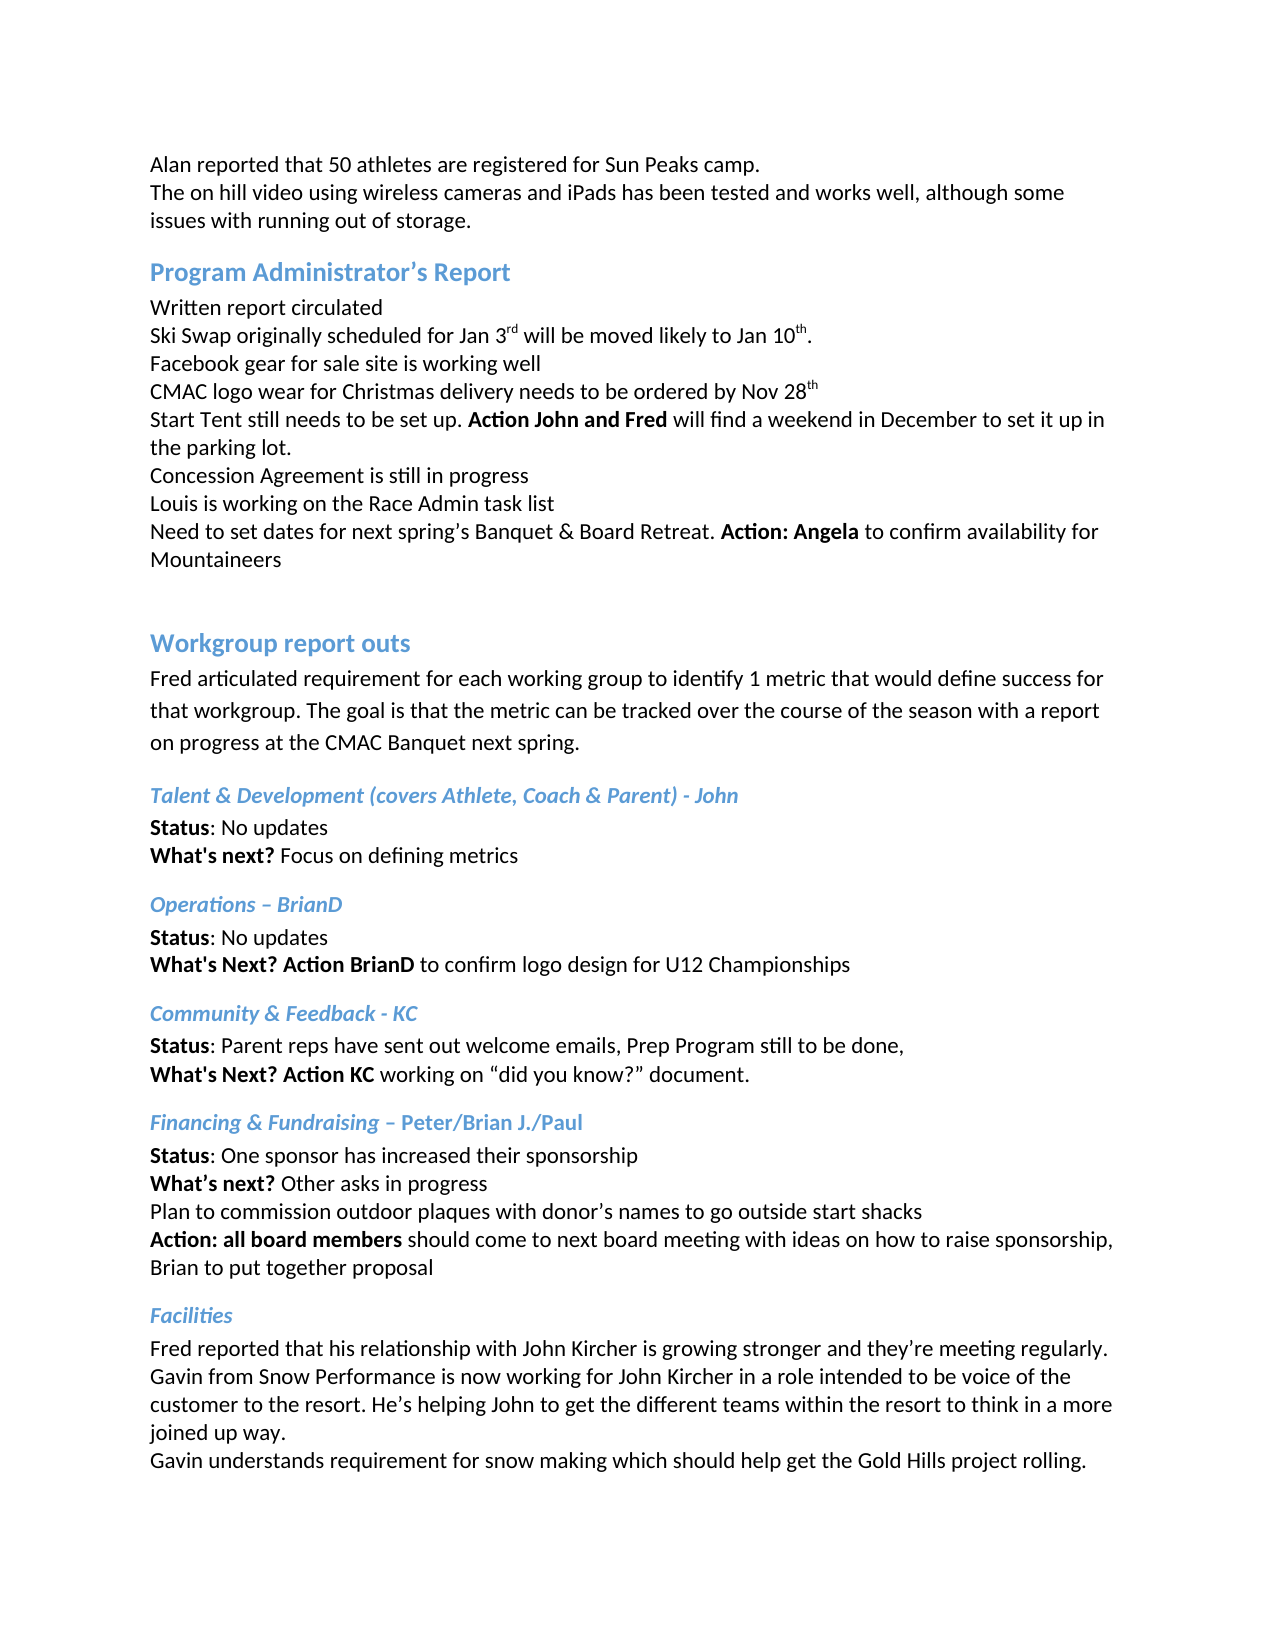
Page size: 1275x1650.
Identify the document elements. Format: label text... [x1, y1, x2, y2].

subtitle Workgroup report outs [150, 626, 1125, 659]
text Gavin from Snow Performance is now working for John Kircher in a role intended to be voice of the customer to the resort. He’s helping John to get the different teams within the resort to think in a more joined up way. [150, 1362, 1125, 1446]
text Status: Parent reps have sent out welcome emails, Prep Program still to be done, [150, 1032, 1125, 1060]
subtitle Talent & Development (covers Athlete, Coach & Parent) - John [150, 781, 1125, 809]
text Status: No updates [150, 813, 1125, 842]
text Action: all board members should come to next board meeting with ideas on how to raise sponsorship, Brian to put together proposal [150, 1225, 1125, 1281]
text Fred articulated requirement for each working group to identify 1 metric that would define success for that workgroup. The goal is that the metric can be tracked over the course of the season with a report on progress at the CMAC Banquet next spring. [150, 664, 1125, 756]
text Concession Agreement is still in progress [150, 461, 1125, 489]
subtitle Community & Feedback - KC [150, 999, 1125, 1027]
text Status: No updates [150, 923, 1125, 951]
text Plan to commission outdoor plaques with donor’s names to go outside start shacks [150, 1197, 1125, 1225]
text Written report circulated [150, 293, 1125, 321]
text Fred reported that his relationship with John Kircher is growing stronger and they’re meeting regularly. [150, 1334, 1125, 1362]
subtitle Facilities [150, 1302, 1125, 1330]
subtitle Financing & Fundraising – Peter/Brian J./Paul [150, 1108, 1125, 1137]
text What's Next? Action BrianD to confirm logo design for U12 Championships [150, 951, 1125, 979]
text Alan reported that 50 athletes are registered for Sun Peaks camp. [150, 150, 1125, 178]
text Ski Swap originally scheduled for Jan 3rd will be moved likely to Jan 10th. [150, 321, 1125, 349]
subtitle Program Administrator’s Report [150, 255, 1125, 288]
text Gavin understands requirement for snow making which should help get the Gold Hills project rolling. [150, 1446, 1125, 1474]
text Facebook gear for sale site is working well [150, 349, 1125, 377]
text What’s next? Other asks in progress [150, 1169, 1125, 1197]
text Need to set dates for next spring’s Banquet & Board Retreat. Action: Angela to confirm availability for Mountaineers [150, 517, 1125, 573]
text Louis is working on the Race Admin task list [150, 489, 1125, 517]
text Start Tent still needs to be set up. Action John and Fred will find a weekend in December to set it up in the parking lot. [150, 405, 1125, 461]
text CMAC logo wear for Christmas delivery needs to be ordered by Nov 28th [150, 377, 1125, 405]
text Status: One sponsor has increased their sponsorship [150, 1141, 1125, 1169]
text What's next? Focus on defining metrics [150, 842, 1125, 869]
text What's Next? Action KC working on “did you know?” document. [150, 1060, 1125, 1088]
text The on hill video using wireless cameras and iPads has been tested and works well, although some issues with running out of storage. [150, 178, 1125, 234]
subtitle Operations – BrianD [150, 890, 1125, 918]
